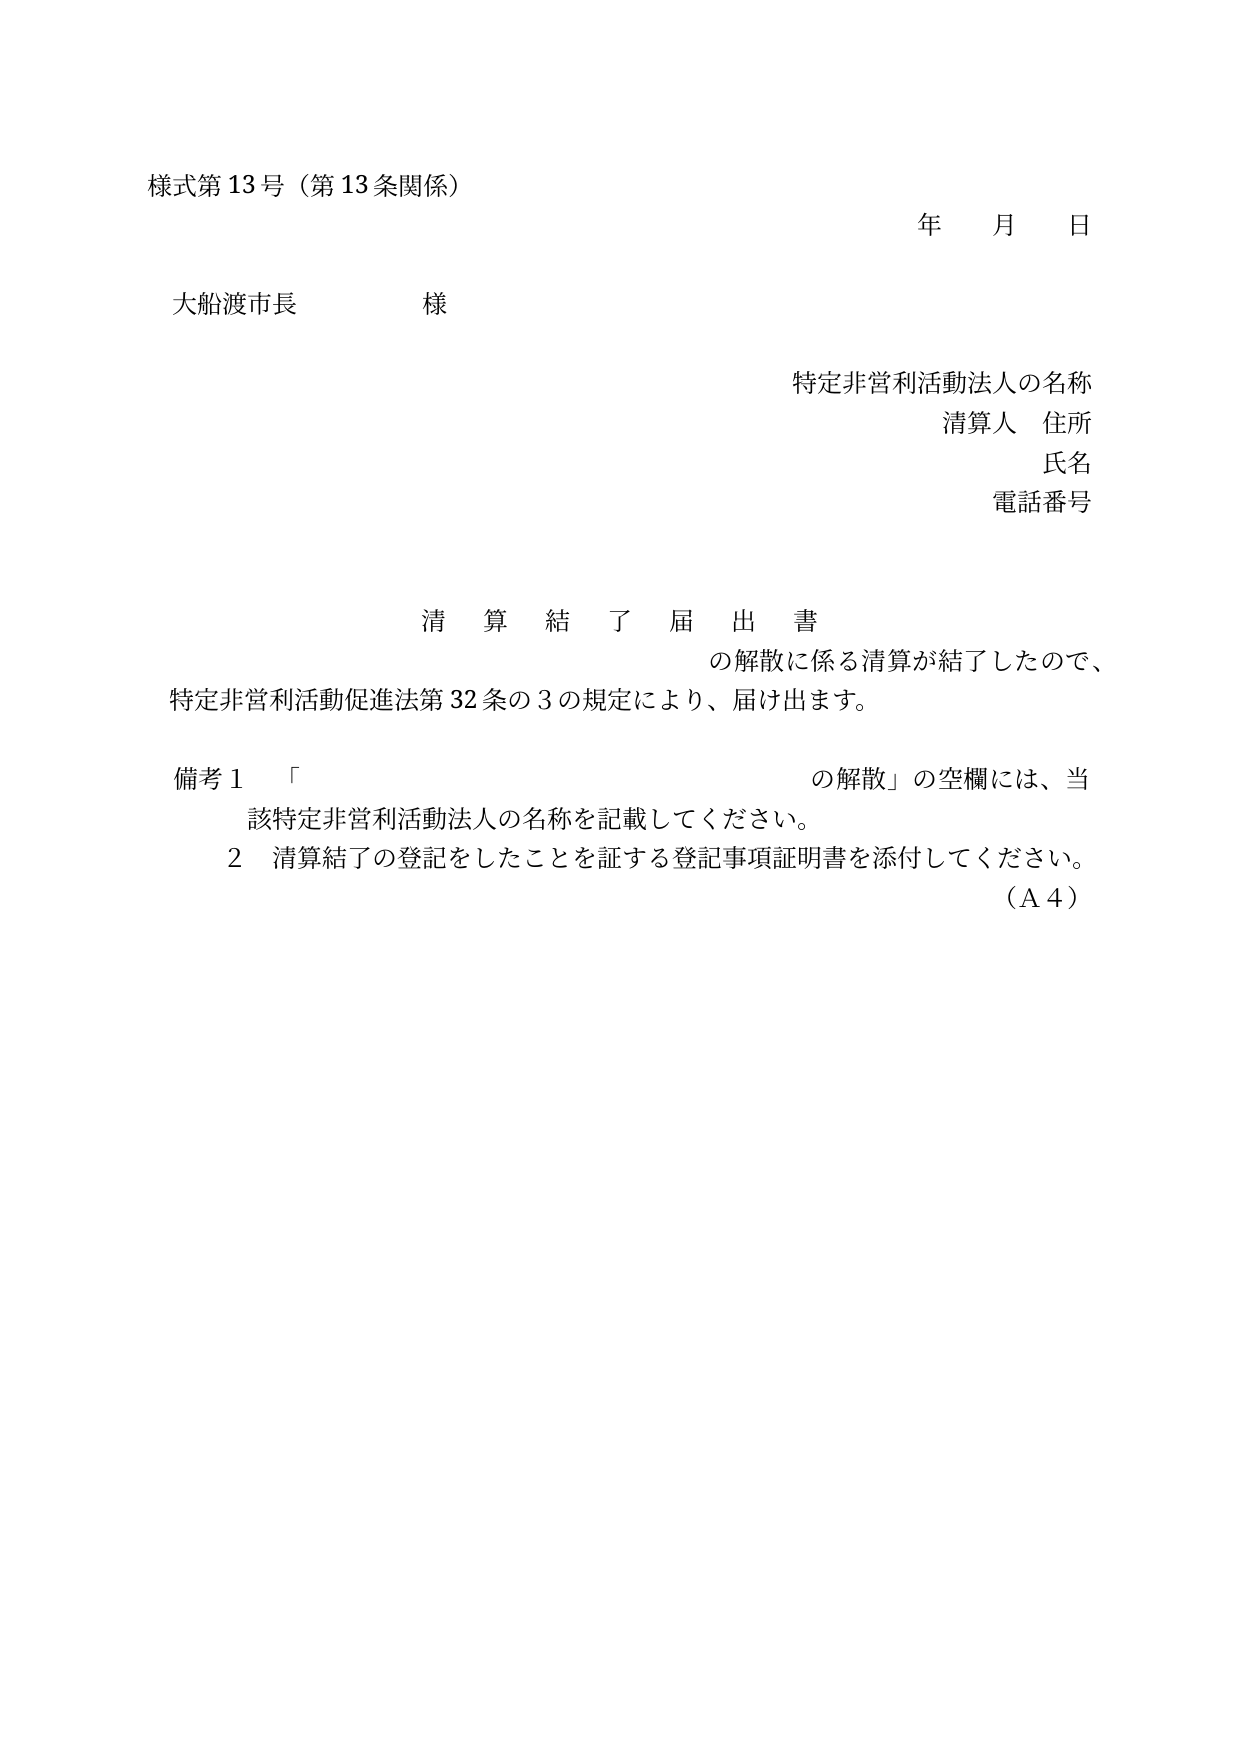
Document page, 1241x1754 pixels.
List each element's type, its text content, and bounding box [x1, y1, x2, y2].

text 年 月 日 [148, 204, 1092, 244]
text 備考１ 「 の解散」の空欄には、当該特定非営利活動法人の名称を記載してください。 [148, 758, 1092, 837]
text 清算結了届出書 [421, 600, 819, 639]
text 清算人 住所 [148, 402, 1092, 442]
text 氏名 [148, 442, 1092, 481]
text （Ａ４） [148, 877, 1092, 917]
text 特定非営利活動法人の名称 [148, 362, 1092, 402]
text 様式第13号（第13条関係） [148, 164, 1092, 204]
text 大船渡市長 様 [148, 283, 1092, 323]
text の解散に係る清算が結了したので、特定非営利活動促進法第32条の３の規定により、届け出ます。 [148, 639, 1092, 719]
text ２ 清算結了の登記をしたことを証する登記事項証明書を添付してください。 [148, 837, 1092, 877]
text 電話番号 [148, 481, 1092, 521]
